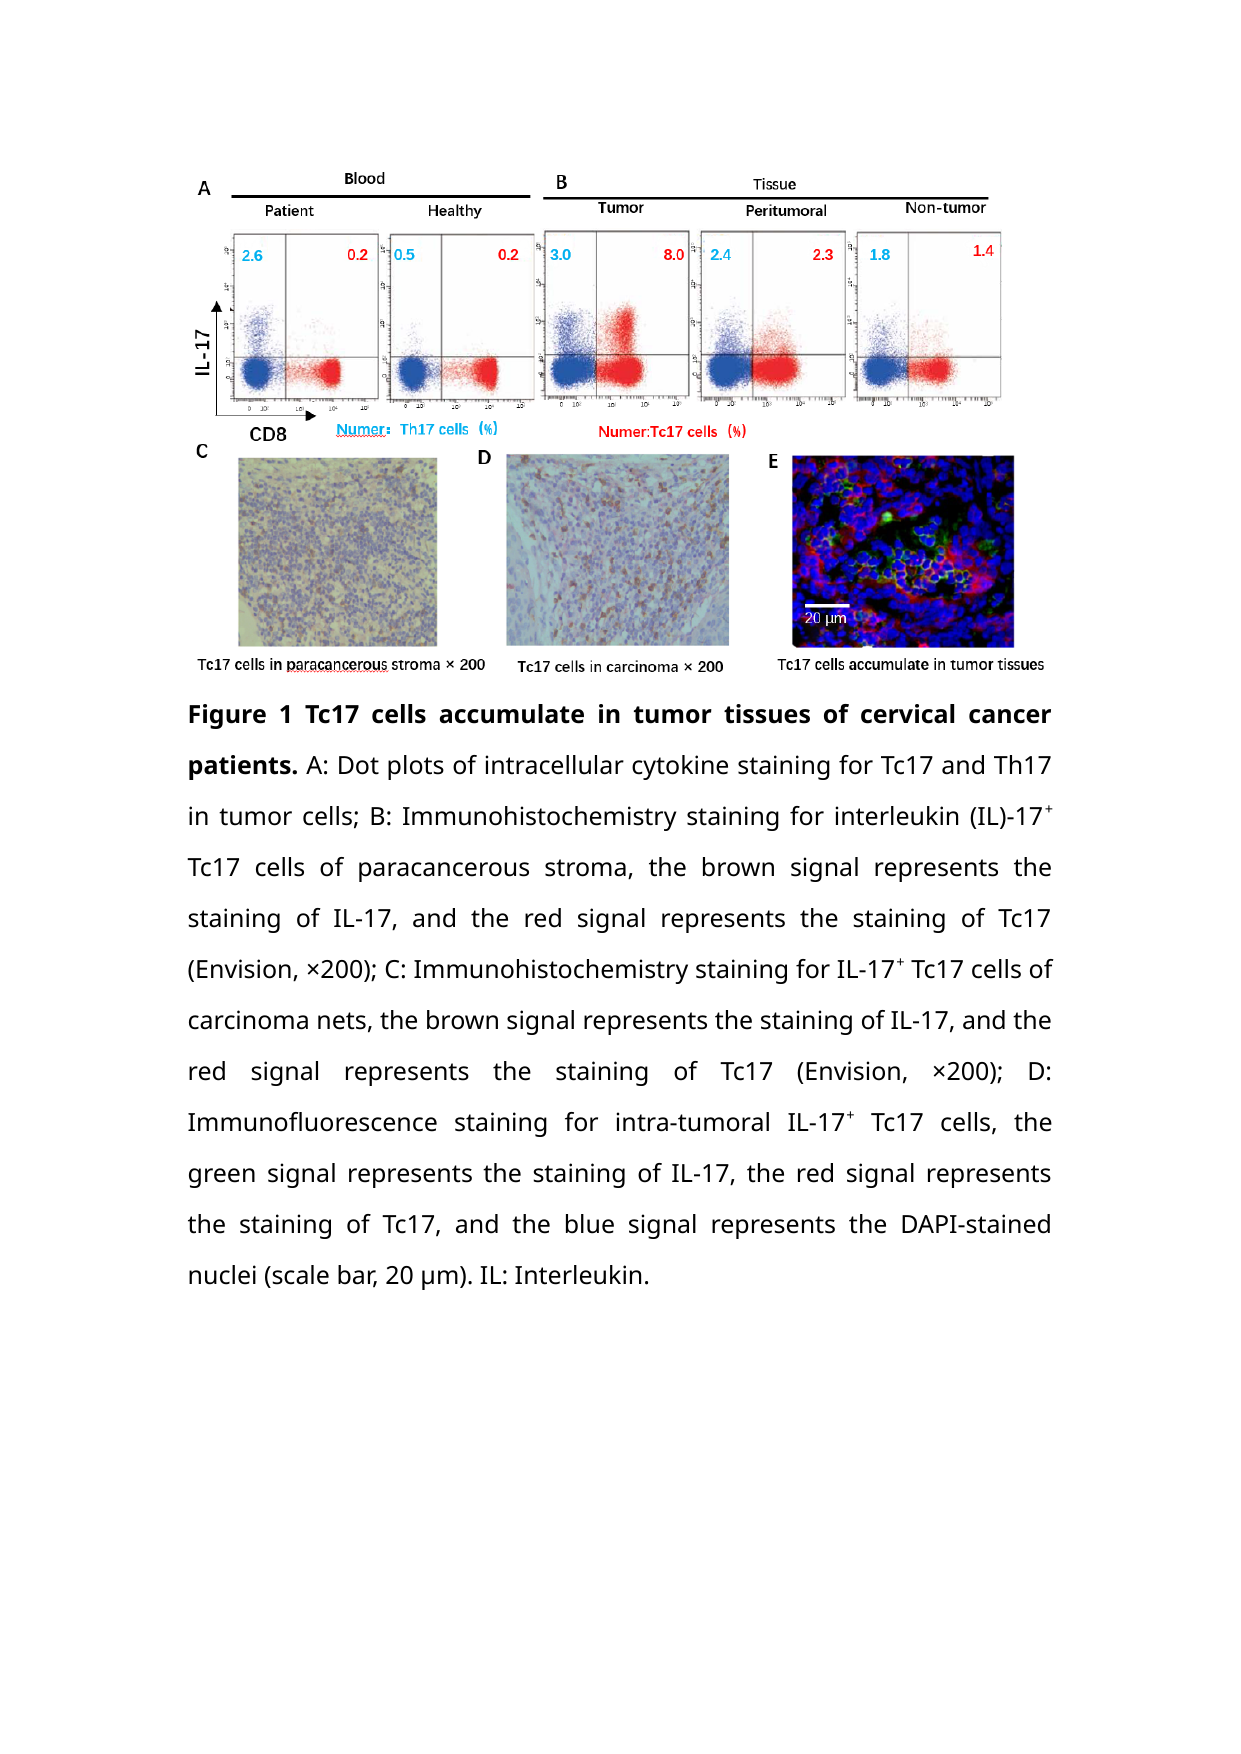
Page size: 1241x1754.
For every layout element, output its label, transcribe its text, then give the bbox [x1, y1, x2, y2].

picture [187, 162, 1053, 680]
text Figure 1 Tc17 cells accumulate in tumor tissues of cervical cancer patients. A: Dot plots of intracellular cytokine staining for Tc17 and Th17 in tumor cells; B: Immunohistochemistry staining for interleukin (IL)-17+ Tc17 cells of paracancerous stroma, the brown signal represents the staining of IL-17, and the red signal represents the staining of Tc17 (Envision, ×200); C: Immunohistochemistry staining for IL-17+ Tc17 cells of carcinoma nets, the brown signal represents the staining of IL-17, and the red signal represents the staining of Tc17 (Envision, ×200); D: Immunofluorescence staining for intra-tumoral IL-17+ Tc17 cells, the green signal represents the staining of IL-17, the red signal represents the staining of Tc17, and the blue signal represents the DAPI-stained nuclei (scale bar, 20 μm). IL: Interleukin. [187, 697, 1053, 1292]
